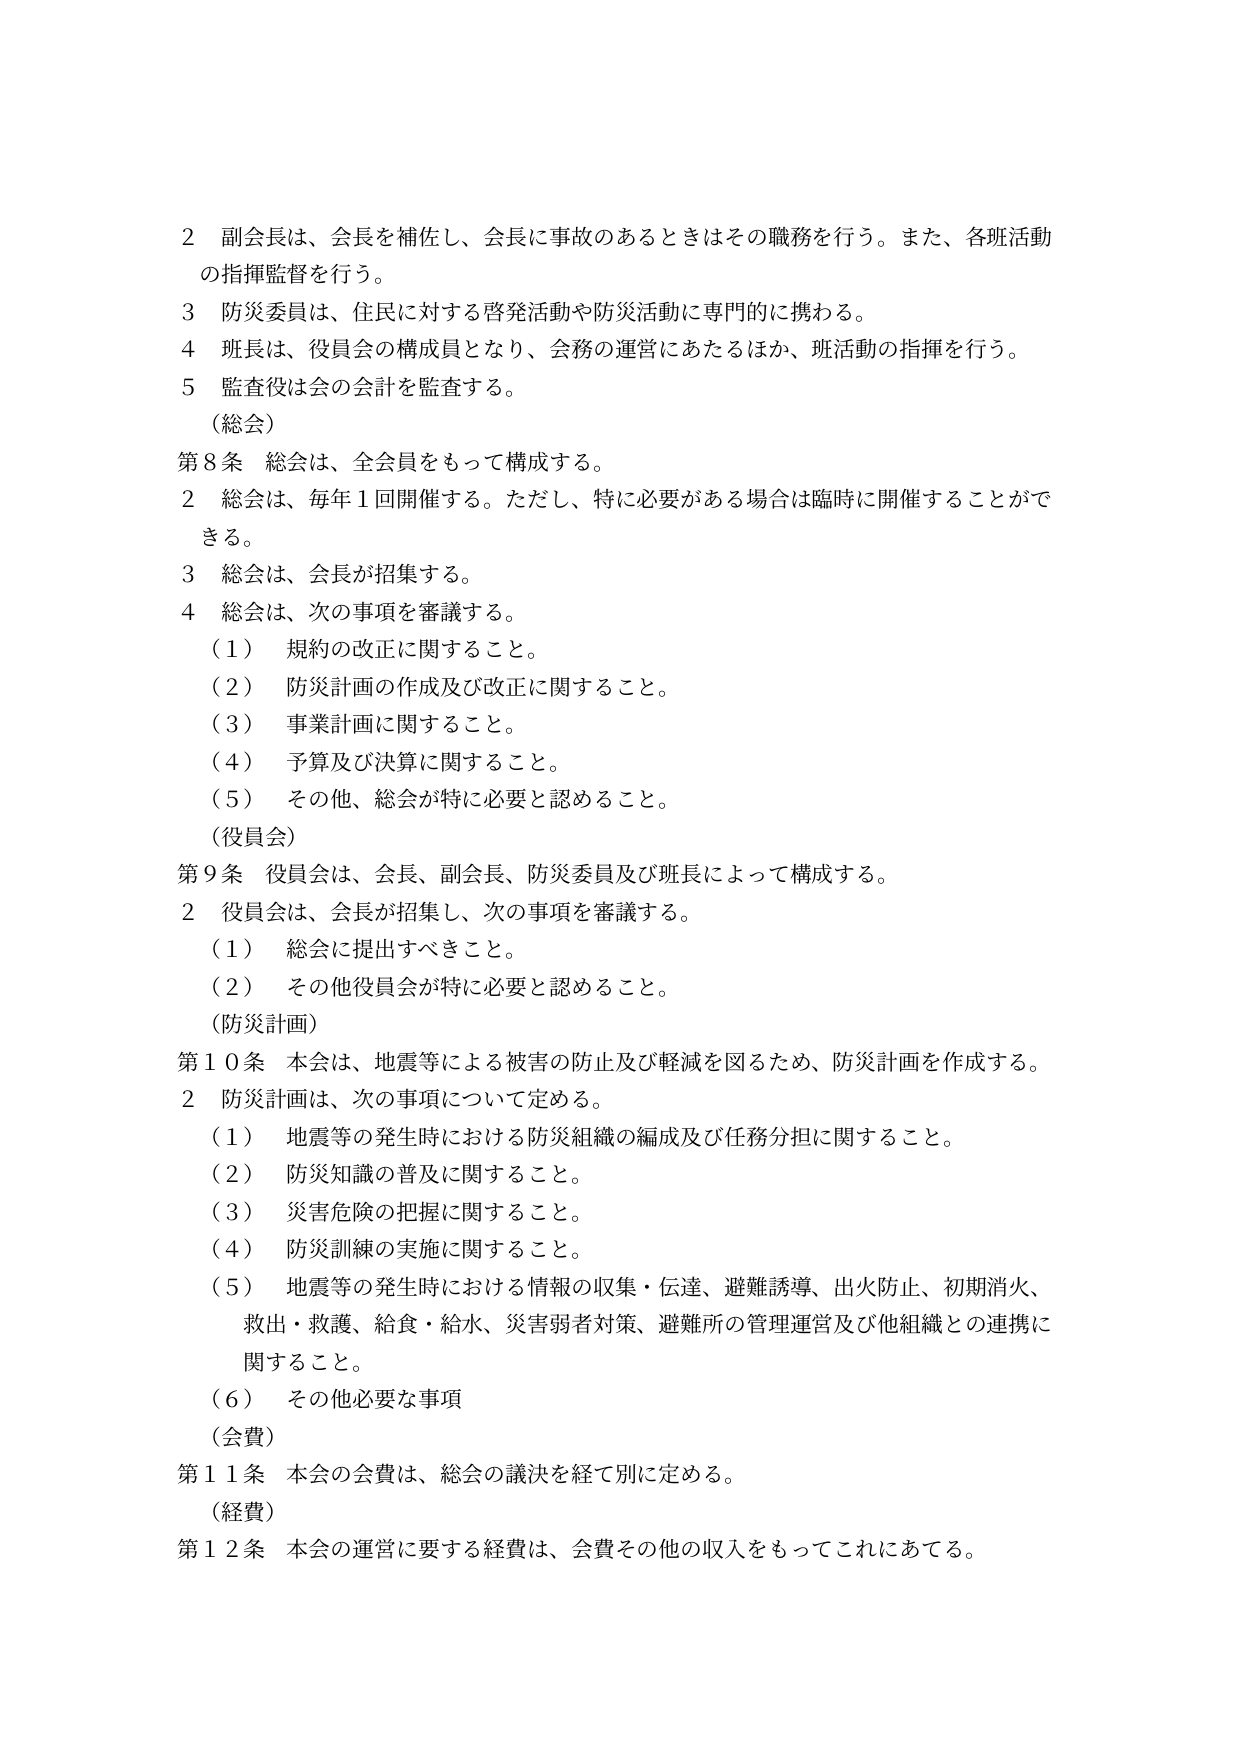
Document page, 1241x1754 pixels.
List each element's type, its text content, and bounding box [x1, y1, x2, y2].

text （３） 災害危険の把握に関すること。 [177, 1192, 1063, 1229]
text （総会） [177, 404, 1063, 442]
text （４） 予算及び決算に関すること。 [177, 742, 1063, 779]
text （５） 地震等の発生時における情報の収集・伝達、避難誘導、出火防止、初期消火、救出・救護、給食・給水、災害弱者対策、避難所の管理運営及び他組織との連携に関すること。 [177, 1267, 1063, 1379]
text （６） その他必要な事項 [177, 1379, 1063, 1417]
text ２ 役員会は、会長が招集し、次の事項を審議する。 [177, 892, 1063, 929]
text ３ 総会は、会長が招集する。 [177, 554, 1063, 592]
text 第１１条 本会の会費は、総会の議決を経て別に定める。 [177, 1454, 1063, 1492]
text （１） 総会に提出すべきこと。 [199, 929, 1063, 967]
text ５ 監査役は会の会計を監査する。 [177, 367, 1063, 404]
text （会費） [177, 1417, 1063, 1454]
text （５） その他、総会が特に必要と認めること。 [177, 779, 1063, 817]
text （役員会） [177, 817, 1063, 854]
text ２ 副会長は、会長を補佐し、会長に事故のあるときはその職務を行う。また、各班活動 [177, 217, 1063, 254]
text （２） その他役員会が特に必要と認めること。 [199, 967, 1063, 1004]
text の指揮監督を行う。 [199, 254, 1063, 292]
text 第１２条 本会の運営に要する経費は、会費その他の収入をもってこれにあてる。 [177, 1529, 1063, 1567]
text ２ 防災計画は、次の事項について定める。 [177, 1079, 1063, 1117]
text ２ 総会は、毎年１回開催する。ただし、特に必要がある場合は臨時に開催することができる。 [177, 479, 1063, 554]
text （４） 防災訓練の実施に関すること。 [177, 1229, 1063, 1267]
text 第９条 役員会は、会長、副会長、防災委員及び班長によって構成する。 [177, 854, 1063, 892]
text 第１０条 本会は、地震等による被害の防止及び軽減を図るため、防災計画を作成する。 [177, 1042, 1063, 1079]
text ４ 総会は、次の事項を審議する。 [177, 592, 1063, 629]
text （１） 規約の改正に関すること。 [177, 629, 1063, 667]
text ４ 班長は、役員会の構成員となり、会務の運営にあたるほか、班活動の指揮を行う。 [177, 329, 1063, 367]
text 第８条 総会は、全会員をもって構成する。 [177, 442, 1063, 479]
text （２） 防災計画の作成及び改正に関すること。 [177, 667, 1063, 704]
text （１） 地震等の発生時における防災組織の編成及び任務分担に関すること。 [177, 1117, 1063, 1154]
text （防災計画） [177, 1004, 1063, 1042]
text ３ 防災委員は、住民に対する啓発活動や防災活動に専門的に携わる。 [177, 292, 1063, 329]
text （経費） [177, 1492, 1063, 1529]
text （２） 防災知識の普及に関すること。 [177, 1154, 1063, 1192]
text （３） 事業計画に関すること。 [177, 704, 1063, 742]
